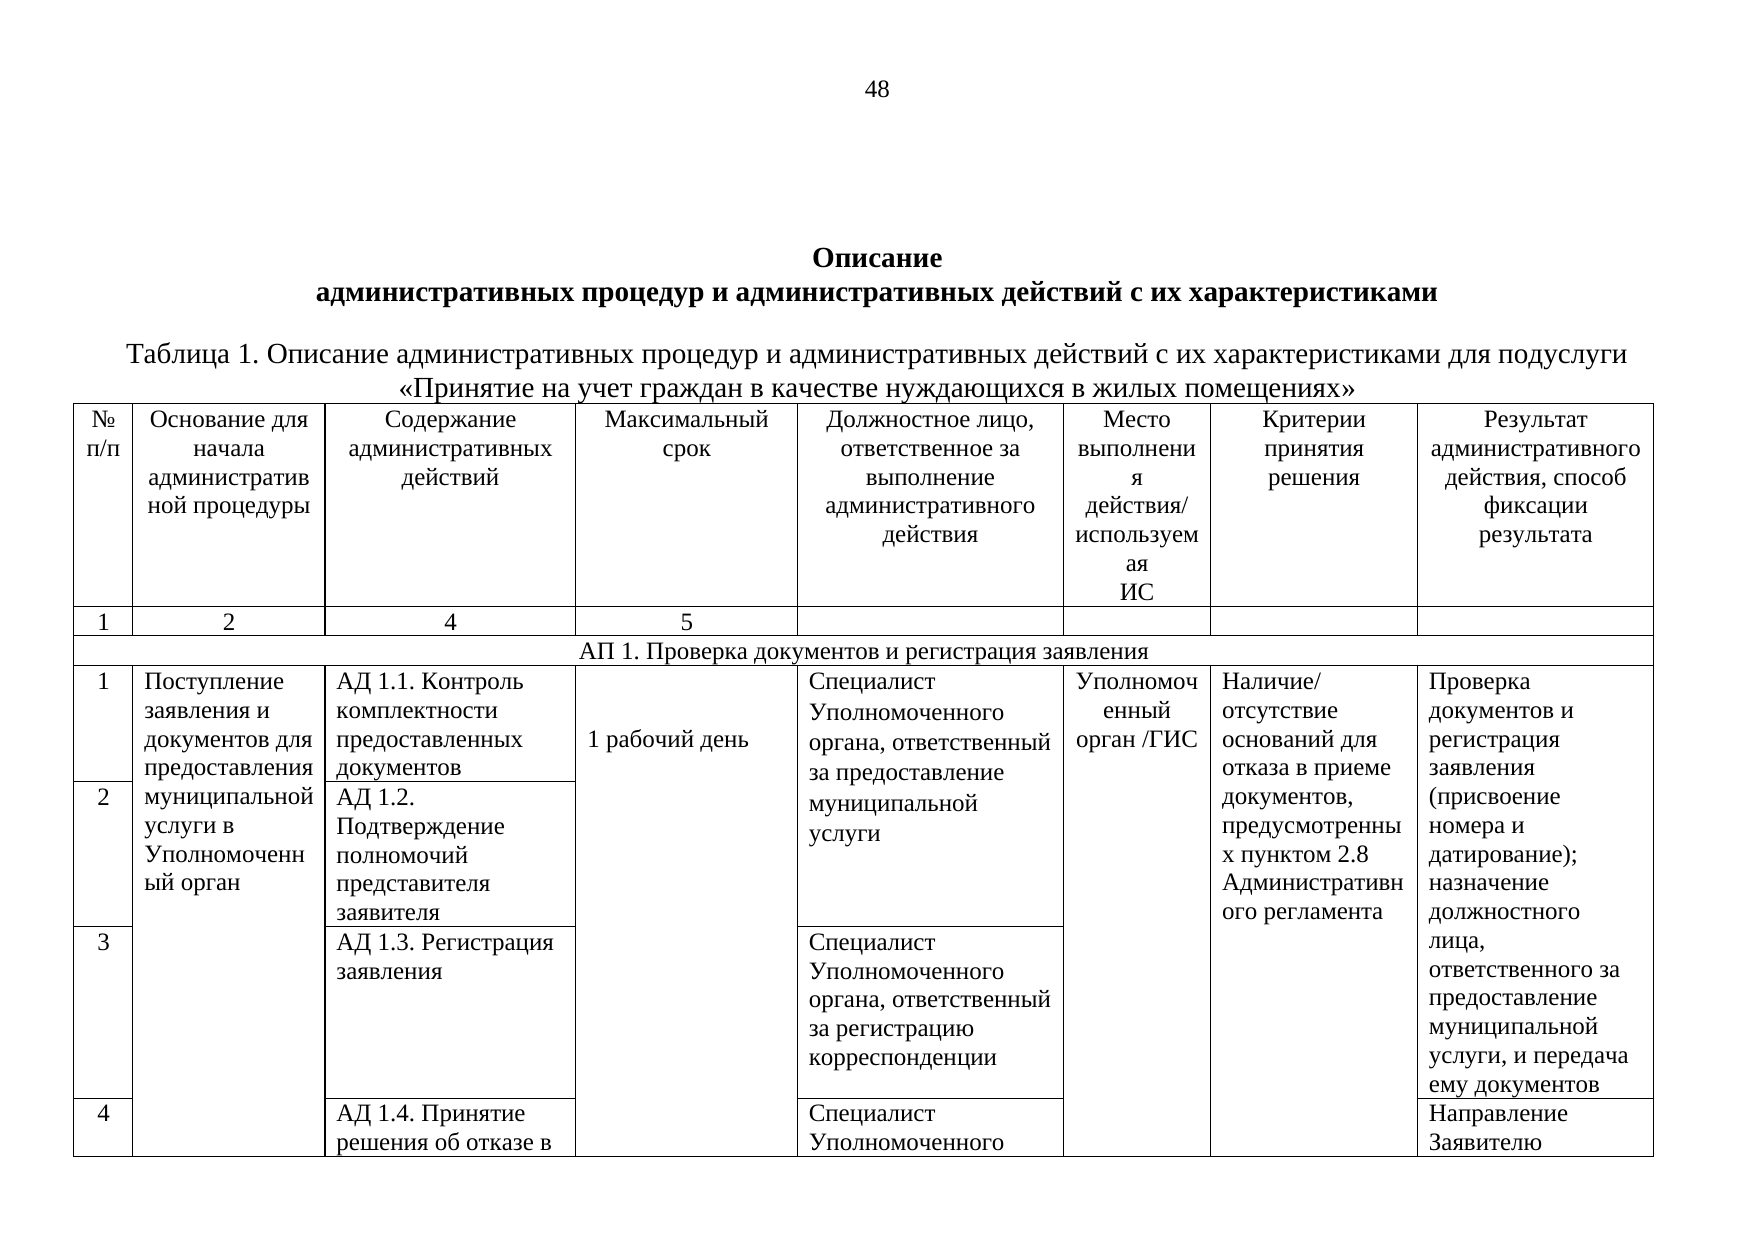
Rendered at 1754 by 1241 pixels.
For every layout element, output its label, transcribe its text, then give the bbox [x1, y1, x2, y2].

table_cell АД 1.3. Регистрация заявления [326, 927, 575, 1097]
table_cell 4 [74, 1099, 132, 1156]
table_cell Проверка документов и регистрация заявления (присвоение номера и датирование); назначение должностного лица, ответственного за предоставление муниципальной услуги, и передача ему документов [1418, 666, 1653, 1097]
table_header Максимальный срок [576, 404, 797, 606]
table_cell [1211, 607, 1417, 635]
table_cell Специалист Уполномоченного органа, ответственный за регистрацию корреспонденции [798, 927, 1063, 1097]
table_header Основание для начала административной процедуры [133, 404, 324, 606]
table_cell 1 рабочий день [576, 666, 797, 1156]
table_cell АД 1.1. Контроль комплектности предоставленных документов [326, 666, 575, 781]
table_cell 2 [74, 782, 132, 926]
text Описание [118, 240, 1636, 274]
text административных процедур и административных действий с их характеристиками [118, 274, 1636, 307]
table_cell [1418, 1099, 1653, 1156]
table_cell 4 [326, 607, 575, 635]
table_cell АП 1. Проверка документов и регистрация заявления [74, 636, 1653, 665]
table_cell [1418, 607, 1653, 635]
table_cell Наличие/ отсутствие оснований для отказа в приеме документов, предусмотренных пунктом 2.8 Административного регламента [1211, 666, 1417, 1156]
text Таблица 1. Описание административных процедур и административных действий с их характеристиками для подуслуги «Принятие на учет граждан в качестве нуждающихся в жилых помещениях» [118, 336, 1636, 403]
table_cell [1064, 607, 1210, 635]
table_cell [798, 1099, 1063, 1156]
table_header № п/п [74, 404, 132, 606]
table_cell Уполномоченный орган /ГИС [1064, 666, 1210, 1156]
table_header Критерии принятия решения [1211, 404, 1417, 606]
table_cell 5 [576, 607, 797, 635]
table_cell Поступление заявления и документов для предоставления муниципальной услуги в Уполномоченный орган [133, 666, 324, 1156]
table_cell [798, 607, 1063, 635]
table_cell 3 [74, 927, 132, 1097]
table_cell 2 [133, 607, 324, 635]
table_cell 1 [74, 666, 132, 781]
table_header Содержание административных действий [326, 404, 575, 606]
table_header Место выполнения действия/ используемая ИС [1064, 404, 1210, 606]
table_header Результат административного действия, способ фиксации результата [1418, 404, 1653, 606]
table_header Должностное лицо, ответственное за выполнение административного действия [798, 404, 1063, 606]
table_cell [326, 1099, 575, 1156]
table_cell 1 [74, 607, 132, 635]
table_cell АД 1.2. Подтверждение полномочий представителя заявителя [326, 782, 575, 926]
table_cell Специалист Уполномоченного органа, ответственный за предоставление муниципальной услуги [798, 666, 1063, 926]
